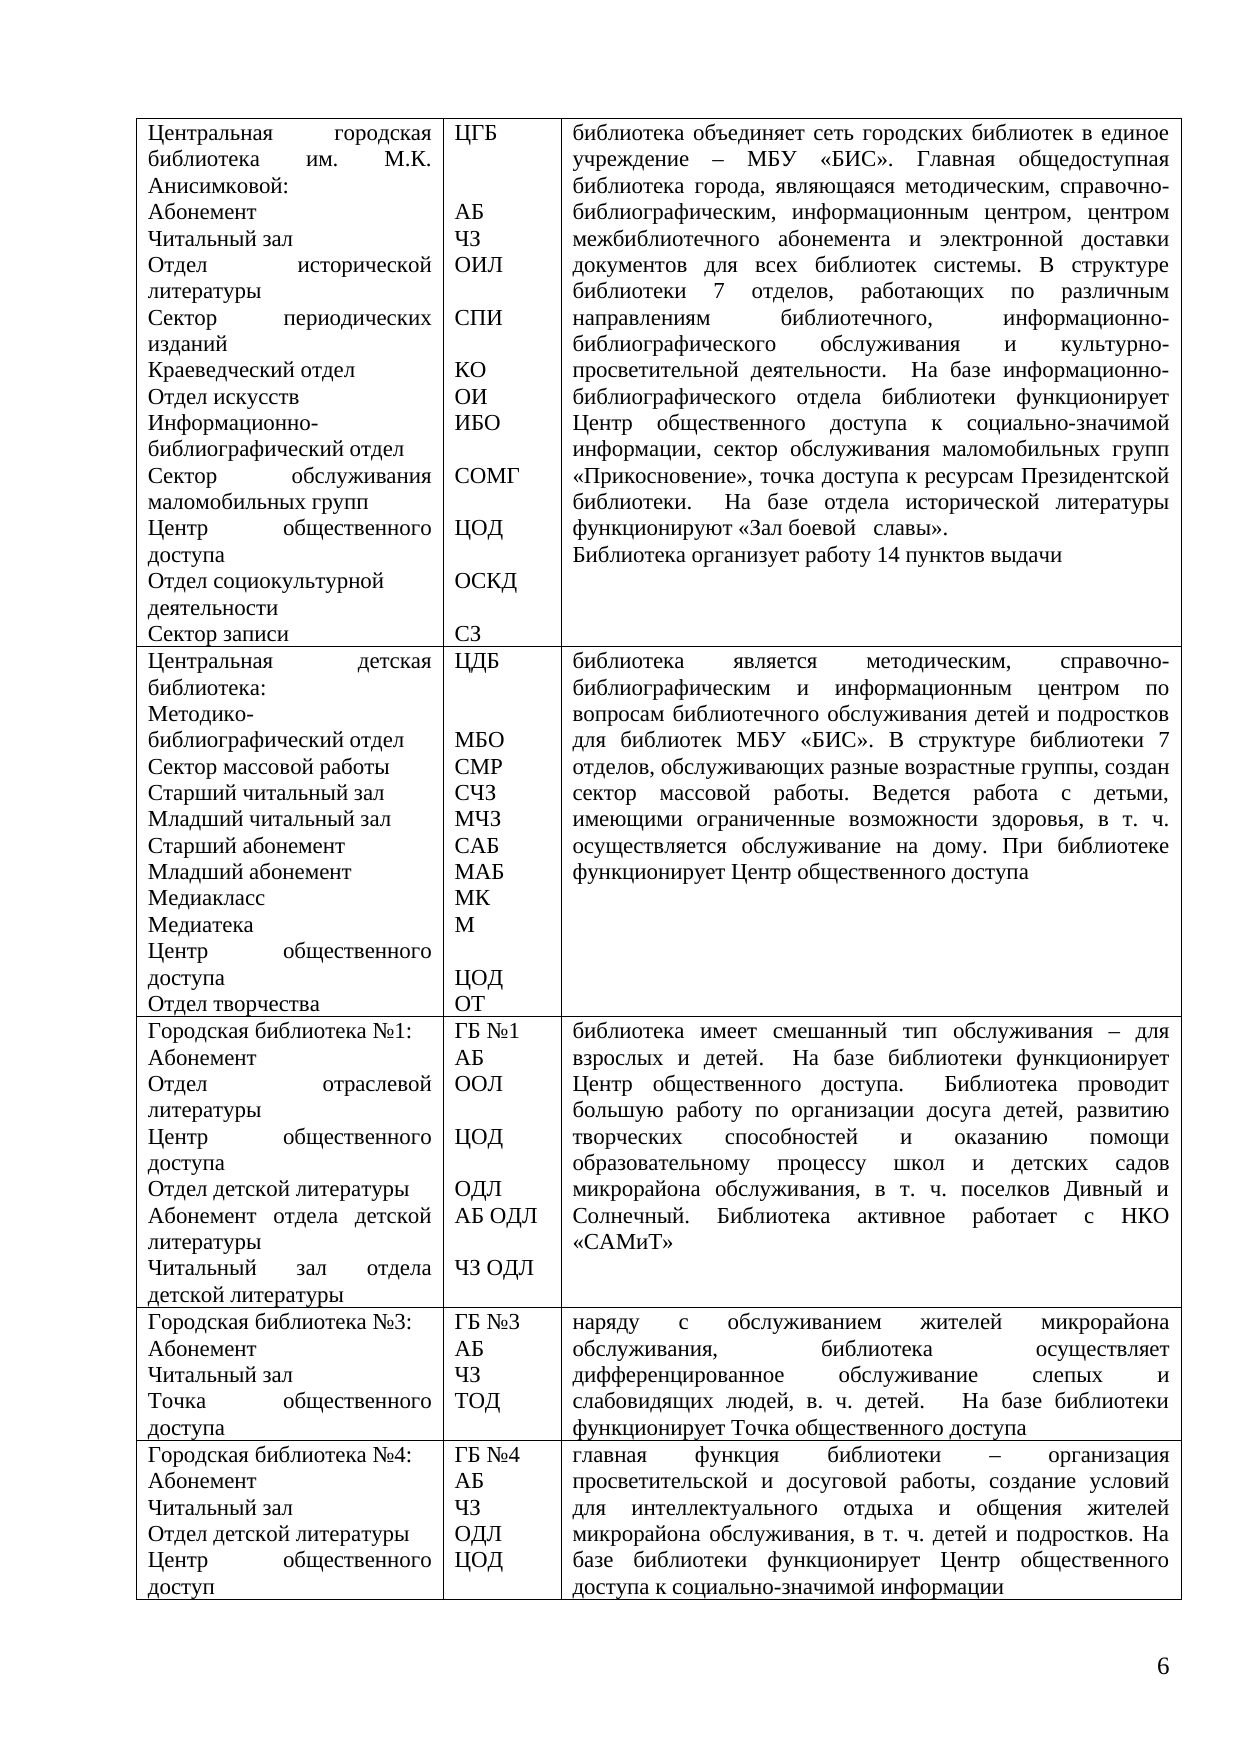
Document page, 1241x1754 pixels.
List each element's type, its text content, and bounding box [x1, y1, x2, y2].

table_cell Центральная городская библиотека им. М.К. Анисимковой: Абонемент Читальный зал Отдел исторической литературы Сектор периодических изданий Краеведческий отдел Отдел искусств Информационно-библиографический отдел Сектор обслуживания маломобильных групп Центр общественного доступа Отдел социокультурной деятельности Сектор записи [137, 119, 443, 646]
table_cell Городская библиотека №1: Абонемент Отдел отраслевой литературы Центр общественного доступа Отдел детской литературы Абонемент отдела детской литературы Читальный зал отдела детской литературы [137, 1017, 443, 1307]
table_cell Городская библиотека №3: Абонемент Читальный зал Точка общественного доступа [137, 1308, 443, 1440]
table_cell ЦДБ МБО СМР СЧЗ МЧЗ САБ МАБ МК М ЦОД ОТ [444, 647, 561, 1016]
table_cell наряду с обслуживанием жителей микрорайона обслуживания, библиотека осуществляет дифференцированное обслуживание слепых и слабовидящих людей, в. ч. детей. На базе библиотеки функционирует Точка общественного доступа [562, 1308, 1181, 1440]
table_cell ГБ №3 АБ ЧЗ ТОД [444, 1308, 561, 1440]
table_cell ЦГБ АБ ЧЗ ОИЛ СПИ КО ОИ ИБО СОМГ ЦОД ОСКД СЗ [444, 119, 561, 646]
table_cell Городская библиотека №4: Абонемент Читальный зал Отдел детской литературы Центр общественного доступ [137, 1441, 443, 1599]
table_cell библиотека имеет смешанный тип обслуживания – для взрослых и детей. На базе библиотеки функционирует Центр общественного доступа. Библиотека проводит большую работу по организации досуга детей, развитию творческих способностей и оказанию помощи образовательному процессу школ и детских садов микрорайона обслуживания, в т. ч. поселков Дивный и Солнечный. Библиотека активное работает с НКО «САМиТ» [562, 1017, 1181, 1307]
table_cell Центральная детская библиотека: Методико-библиографический отдел Сектор массовой работы Старший читальный зал Младший читальный зал Старший абонемент Младший абонемент Медиакласс Медиатека Центр общественного доступа Отдел творчества [137, 647, 443, 1016]
table_cell библиотека является методическим, справочно-библиографическим и информационным центром по вопросам библиотечного обслуживания детей и подростков для библиотек МБУ «БИС». В структуре библиотеки 7 отделов, обслуживающих разные возрастные группы, создан сектор массовой работы. Ведется работа с детьми, имеющими ограниченные возможности здоровья, в т. ч. осуществляется обслуживание на дому. При библиотеке функционирует Центр общественного доступа [562, 647, 1181, 1016]
table_cell библиотека объединяет сеть городских библиотек в единое учреждение – МБУ «БИС». Главная общедоступная библиотека города, являющаяся методическим, справочно-библиографическим, информационным центром, центром межбиблиотечного абонемента и электронной доставки документов для всех библиотек системы. В структуре библиотеки 7 отделов, работающих по различным направлениям библиотечного, информационно-библиографического обслуживания и культурно-просветительной деятельности. На базе информационно-библиографического отдела библиотеки функционирует Центр общественного доступа к социально-значимой информации, сектор обслуживания маломобильных групп «Прикосновение», точка доступа к ресурсам Президентской библиотеки. На базе отдела исторической литературы функционируют «Зал боевой славы». Библиотека организует работу 14 пунктов выдачи [562, 119, 1181, 646]
table_cell ГБ №4 АБ ЧЗ ОДЛ ЦОД [444, 1441, 561, 1599]
table_cell главная функция библиотеки – организация просветительской и досуговой работы, создание условий для интеллектуального отдыха и общения жителей микрорайона обслуживания, в т. ч. детей и подростков. На базе библиотеки функционирует Центр общественного доступа к социально-значимой информации [562, 1441, 1181, 1599]
table_cell ГБ №1 АБ ООЛ ЦОД ОДЛ АБ ОДЛ ЧЗ ОДЛ [444, 1017, 561, 1307]
